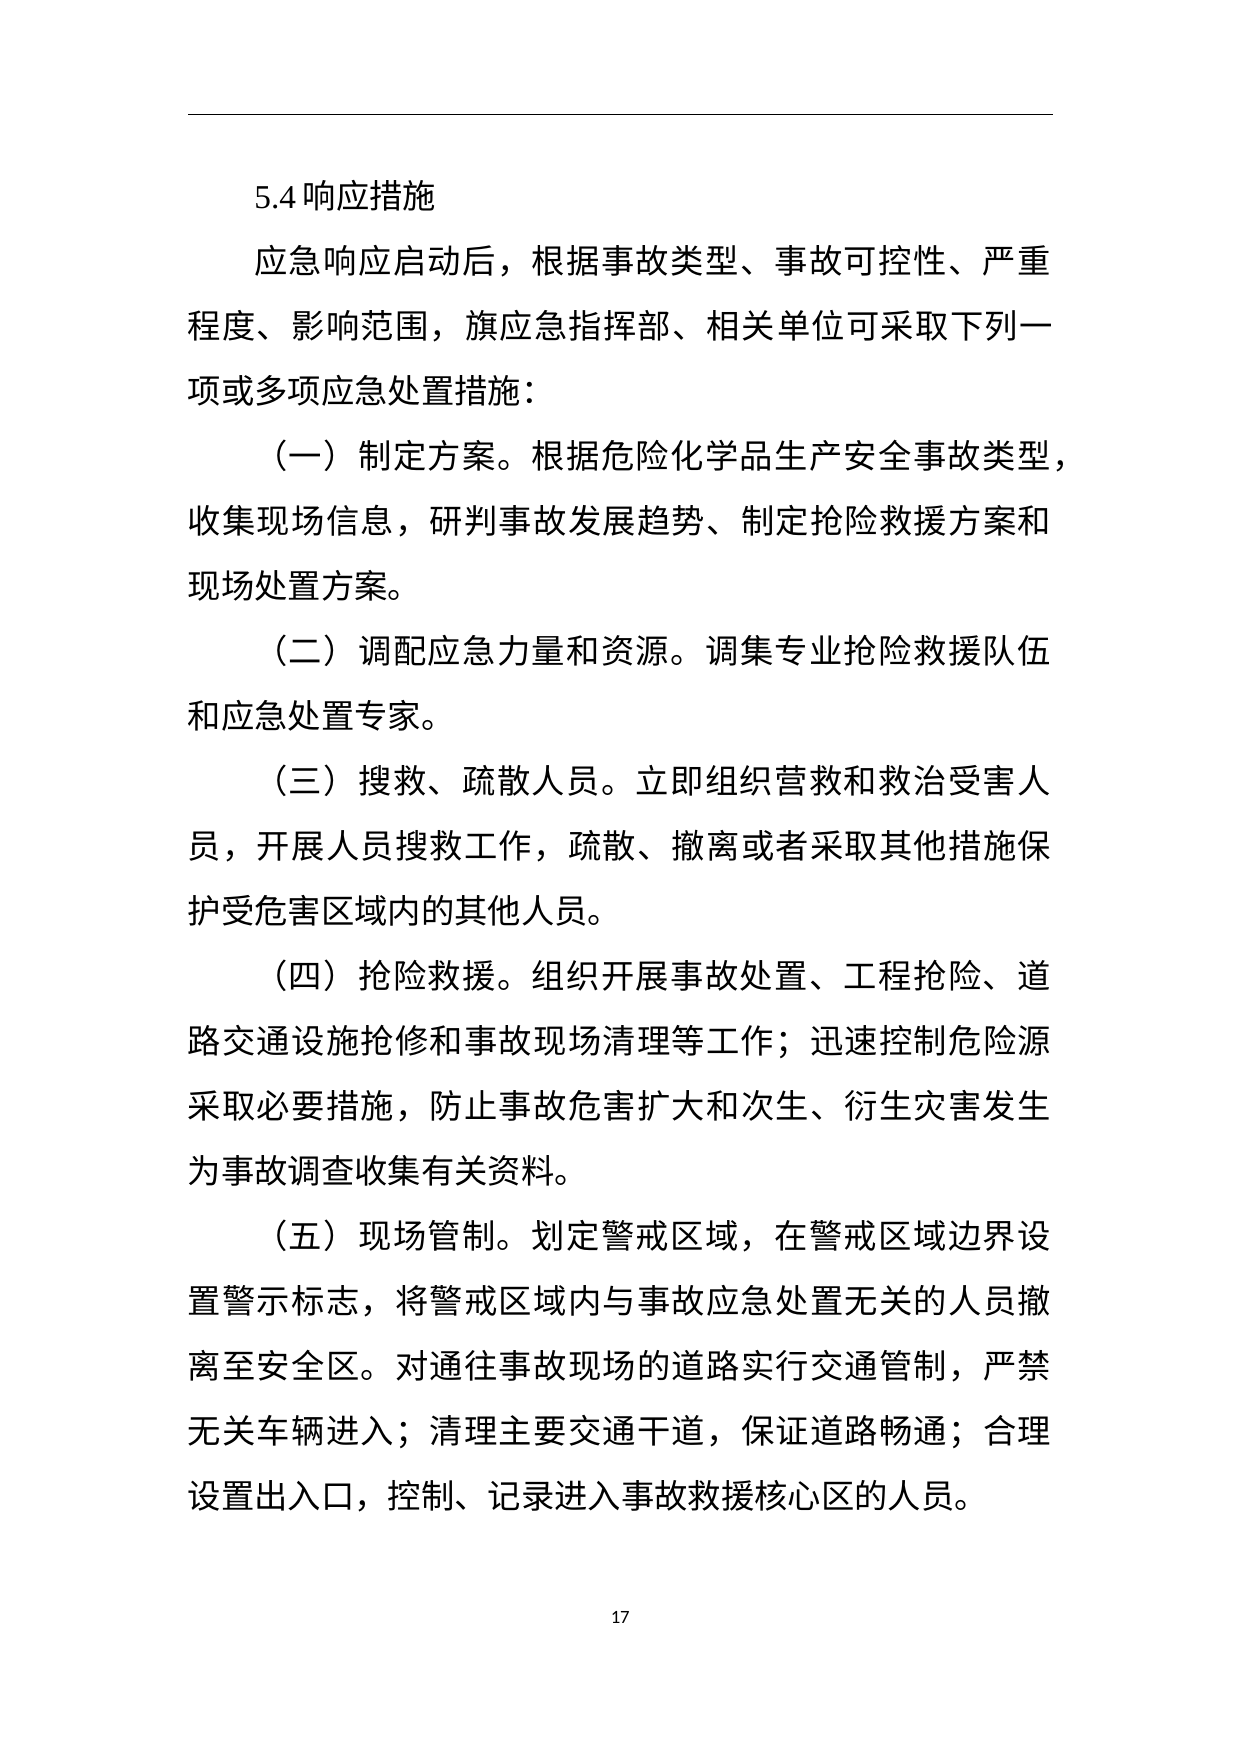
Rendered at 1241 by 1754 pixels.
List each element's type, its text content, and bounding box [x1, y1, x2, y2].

text （一）制定方案。根据危险化学品生产安全事故类型，收集现场信息，研判事故发展趋势、制定抢险救援方案和现场处置方案。 [187, 422, 1053, 617]
text （三）搜救、疏散人员。立即组织营救和救治受害人员，开展人员搜救工作，疏散、撤离或者采取其他措施保护受危害区域内的其他人员。 [187, 747, 1053, 942]
text （四）抢险救援。组织开展事故处置、工程抢险、道路交通设施抢修和事故现场清理等工作；迅速控制危险源，采取必要措施，防止事故危害扩大和次生、衍生灾害发生，为事故调查收集有关资料。 [187, 942, 1053, 1202]
text （五）现场管制。划定警戒区域，在警戒区域边界设置警示标志，将警戒区域内与事故应急处置无关的人员撤离至安全区。对通往事故现场的道路实行交通管制，严禁无关车辆进入；清理主要交通干道，保证道路畅通；合理设置出入口，控制、记录进入事故救援核心区的人员。 [187, 1202, 1053, 1527]
subtitle 5.4响应措施 [187, 162, 1053, 227]
text （二）调配应急力量和资源。调集专业抢险救援队伍和应急处置专家。 [187, 617, 1053, 747]
text 应急响应启动后，根据事故类型、事故可控性、严重程度、影响范围，旗应急指挥部、相关单位可采取下列一项或多项应急处置措施： [187, 227, 1053, 422]
